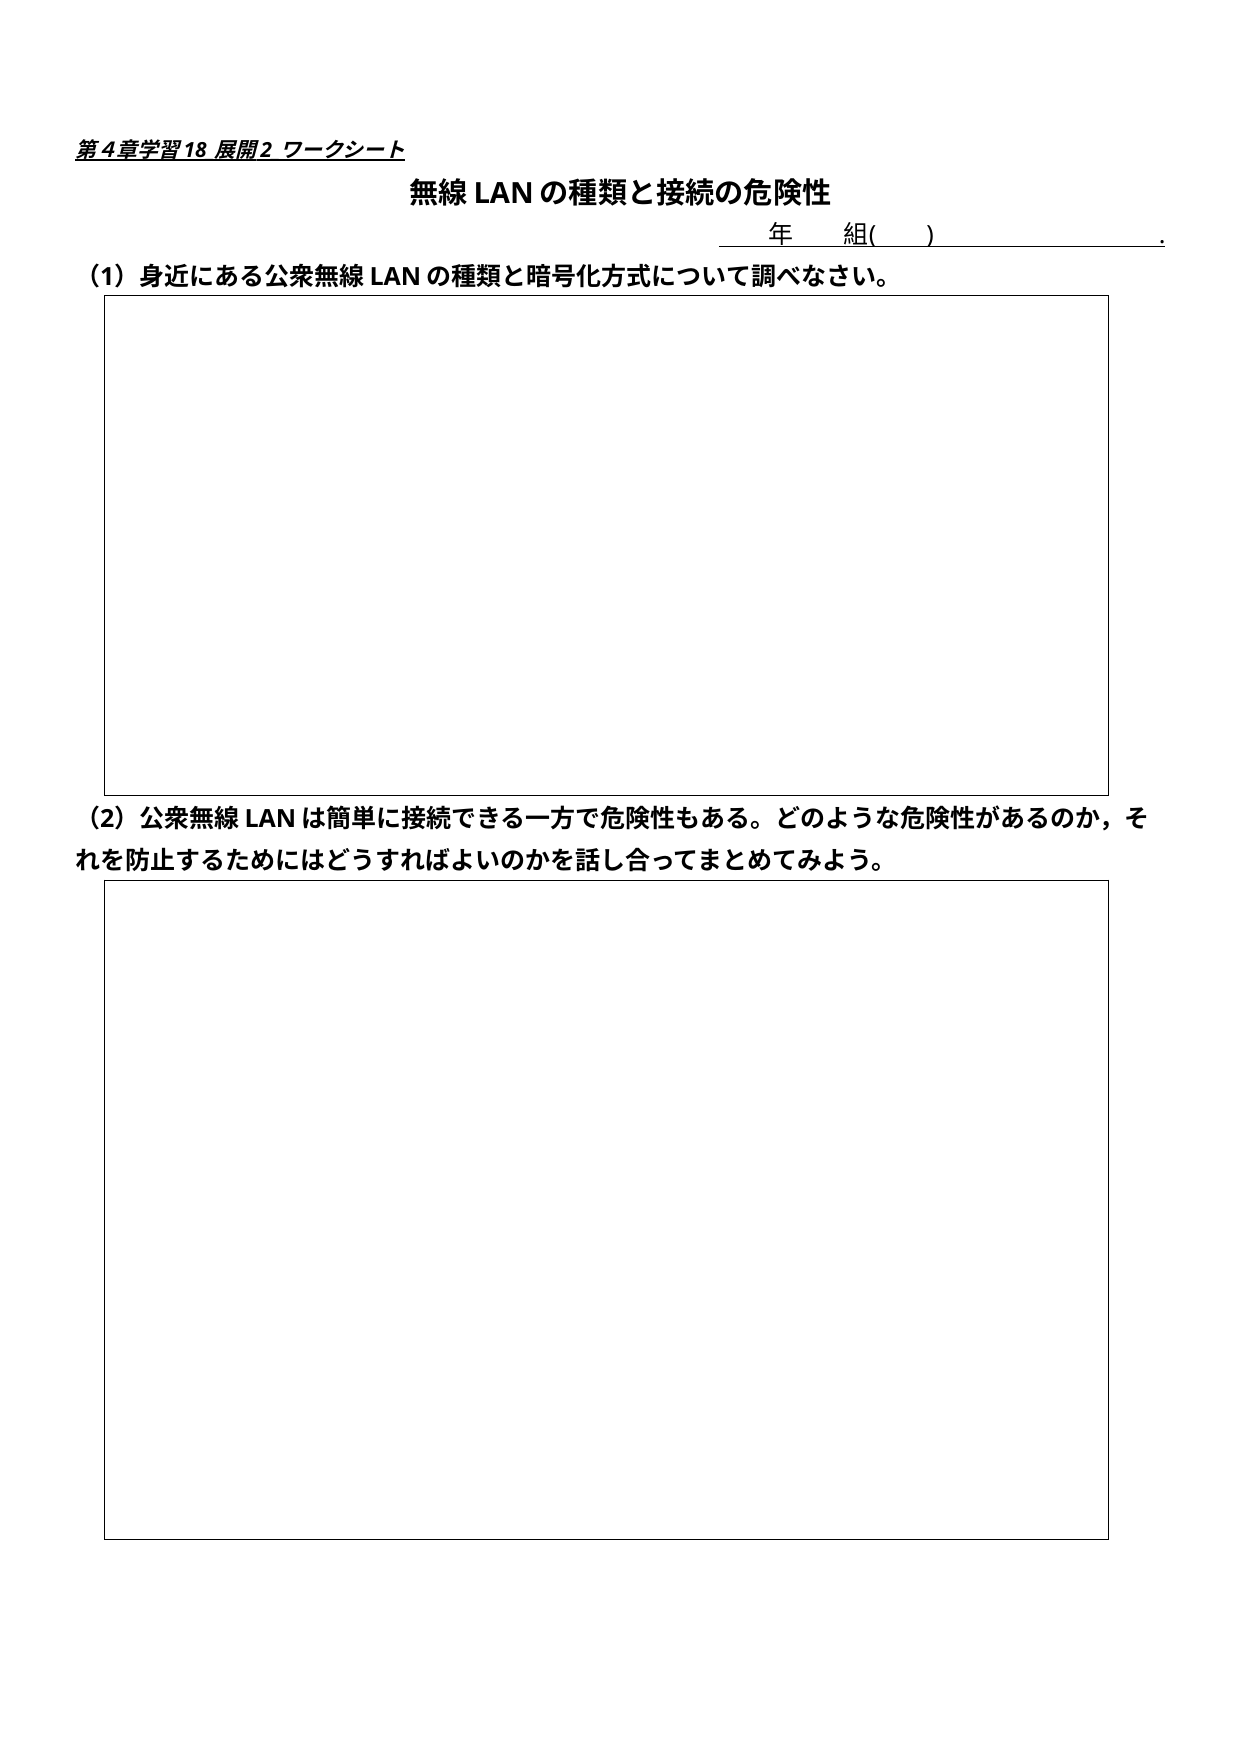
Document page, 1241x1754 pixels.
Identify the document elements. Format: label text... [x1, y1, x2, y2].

text 第４章学習18_展開2_ワークシート [75, 128, 1165, 169]
text 無線LANの種類と接続の危険性 [75, 169, 1165, 212]
text 年 組( ) . [75, 212, 1165, 253]
table_header [105, 296, 1108, 795]
text （2）公衆無線LANは簡単に接続できる一方で危険性もある。どのような危険性があるのか，それを防止するためにはどうすればよいのかを話し合ってまとめてみよう。 [75, 796, 1165, 879]
table_header [105, 881, 1108, 1539]
text （1）身近にある公衆無線LANの種類と暗号化方式について調べなさい。 [75, 253, 1165, 295]
